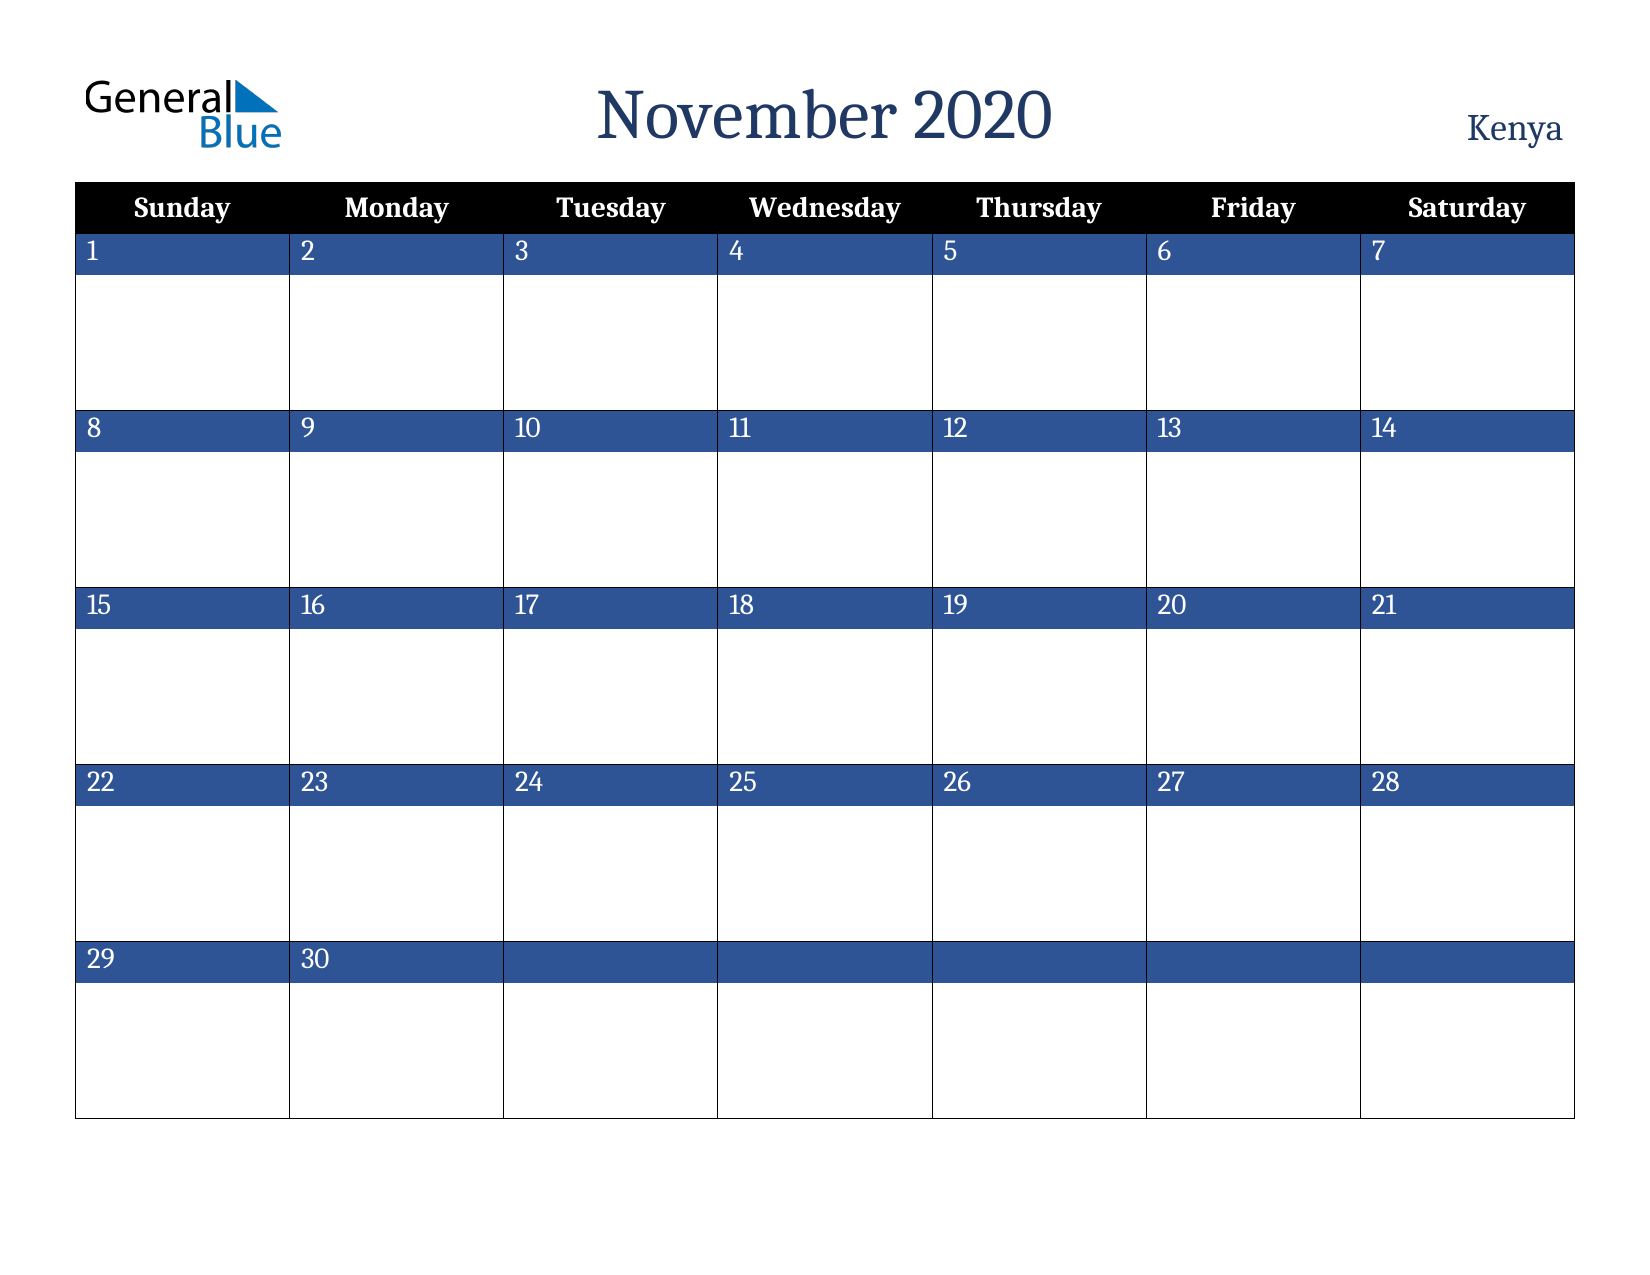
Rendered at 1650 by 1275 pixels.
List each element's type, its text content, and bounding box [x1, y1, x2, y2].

table_cell 19 [933, 588, 1146, 629]
table_cell 13 [1147, 411, 1360, 452]
table_cell Monday [290, 183, 503, 233]
table_cell [1361, 806, 1574, 941]
table_cell 21 [1361, 588, 1574, 629]
table_cell [76, 629, 289, 764]
table_cell Wednesday [718, 183, 932, 233]
table_cell [290, 983, 503, 1118]
table_cell [504, 629, 717, 764]
table_cell [933, 452, 1146, 587]
table_cell 30 [290, 942, 503, 983]
table_cell [718, 629, 932, 764]
table_cell [76, 806, 289, 941]
table_cell [933, 629, 1146, 764]
table_cell [1147, 452, 1360, 587]
table_cell Thursday [933, 183, 1146, 233]
table_cell [1361, 629, 1574, 764]
table_cell [1361, 983, 1574, 1118]
table_cell 11 [718, 411, 932, 452]
table_cell 27 [1147, 765, 1360, 806]
table_cell [76, 452, 289, 587]
table_cell 7 [1361, 234, 1574, 275]
table_cell [718, 942, 932, 983]
table_cell 22 [76, 765, 289, 806]
table_cell [290, 806, 503, 941]
table_cell [718, 452, 932, 587]
table_cell [1147, 629, 1360, 764]
table_cell 6 [1147, 234, 1360, 275]
table_cell [290, 629, 503, 764]
table_cell 28 [1361, 765, 1574, 806]
table_cell [504, 983, 717, 1118]
table_header November 2020 [504, 75, 1146, 182]
table_cell [1361, 942, 1574, 983]
table_cell [933, 275, 1146, 410]
table_cell 23 [290, 765, 503, 806]
table_cell Friday [1147, 183, 1360, 233]
table_cell [718, 275, 932, 410]
table_cell 4 [718, 234, 932, 275]
table_cell 18 [718, 588, 932, 629]
table_cell 15 [76, 588, 289, 629]
table_cell 24 [504, 765, 717, 806]
table_cell Saturday [1361, 183, 1574, 233]
table_cell Tuesday [504, 183, 717, 233]
table_cell [504, 275, 717, 410]
table_cell 25 [718, 765, 932, 806]
table_cell [290, 452, 503, 587]
table_cell [76, 983, 289, 1118]
table_cell [504, 942, 717, 983]
table_cell 26 [933, 765, 1146, 806]
table_cell [290, 275, 503, 410]
table_cell [504, 806, 717, 941]
table_cell [933, 942, 1146, 983]
table_cell 3 [504, 234, 717, 275]
table_cell 16 [290, 588, 503, 629]
table_cell [1361, 275, 1574, 410]
table_cell 14 [1361, 411, 1574, 452]
picture [86, 80, 281, 148]
table_cell 9 [290, 411, 503, 452]
table_cell 5 [933, 234, 1146, 275]
table_cell 12 [933, 411, 1146, 452]
table_cell [718, 983, 932, 1118]
table_cell [1147, 806, 1360, 941]
table_cell 20 [1147, 588, 1360, 629]
table_cell [1147, 942, 1360, 983]
table_cell [1147, 983, 1360, 1118]
table_header Kenya [1146, 75, 1574, 182]
table_cell Sunday [76, 183, 289, 233]
table_cell [933, 983, 1146, 1118]
table_cell 29 [76, 942, 289, 983]
table_cell [1361, 452, 1574, 587]
table_cell 10 [504, 411, 717, 452]
table_header [76, 75, 503, 182]
table_cell [504, 452, 717, 587]
table_cell 8 [76, 411, 289, 452]
table_cell [718, 806, 932, 941]
table_cell [933, 806, 1146, 941]
table_cell 17 [504, 588, 717, 629]
table_cell [1147, 275, 1360, 410]
table_cell [76, 275, 289, 410]
table_cell 1 [76, 234, 289, 275]
table_cell 2 [290, 234, 503, 275]
